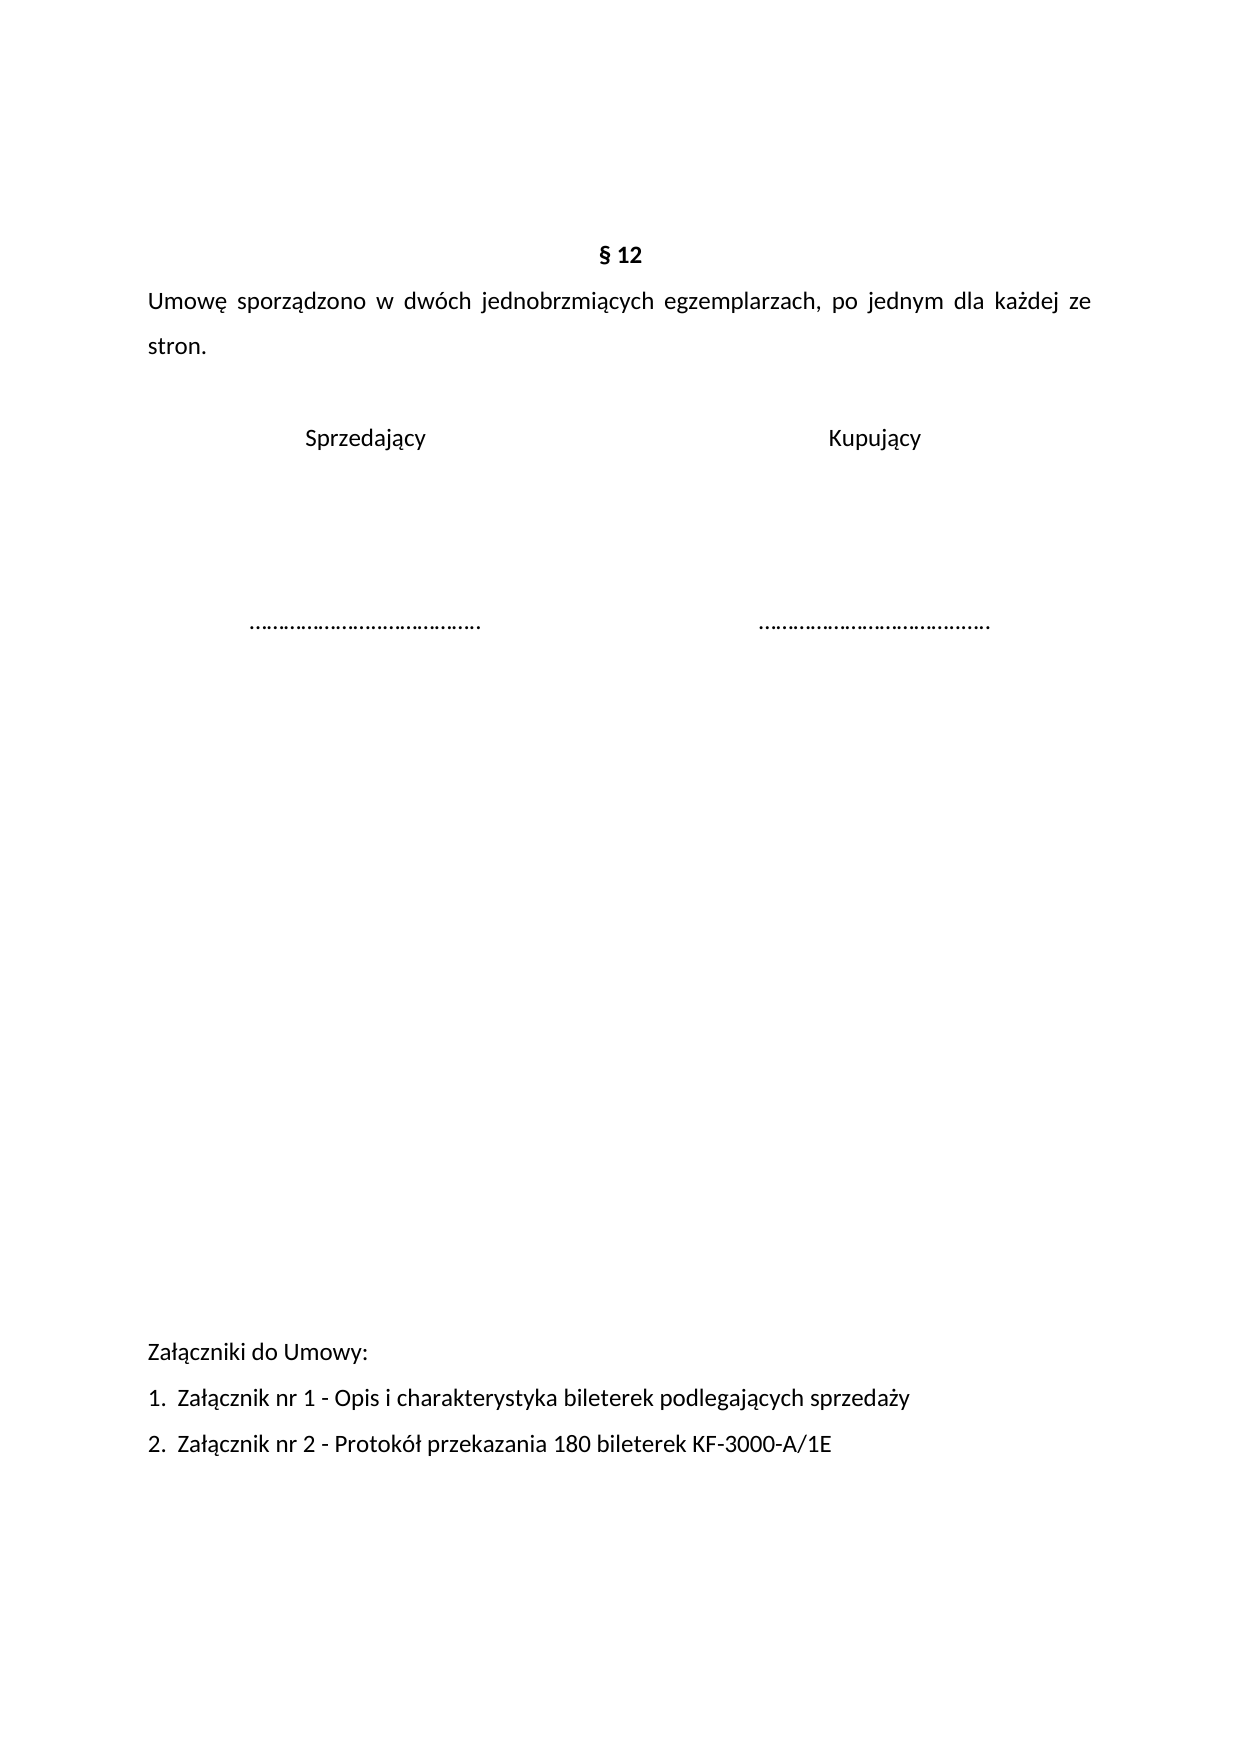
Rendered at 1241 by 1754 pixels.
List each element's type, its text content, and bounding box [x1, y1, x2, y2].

text Sprzedający [148, 422, 583, 452]
list Załącznik nr 2 - Protokół przekazania 180 bileterek KF-3000-A/1E [148, 1428, 1093, 1458]
text ……………………………..….. [657, 605, 1093, 635]
text Załączniki do Umowy: [148, 1337, 1093, 1367]
text Umowę sporządzono w dwóch jednobrzmiących egzemplarzach, po jednym dla każdej ze stron. [148, 285, 1093, 361]
list Załącznik nr 1 - Opis i charakterystyka bileterek podlegających sprzedaży [148, 1382, 1093, 1413]
text …………………..…………….. [148, 605, 583, 635]
text Kupujący [657, 422, 1093, 452]
text § 12 [148, 239, 1093, 269]
